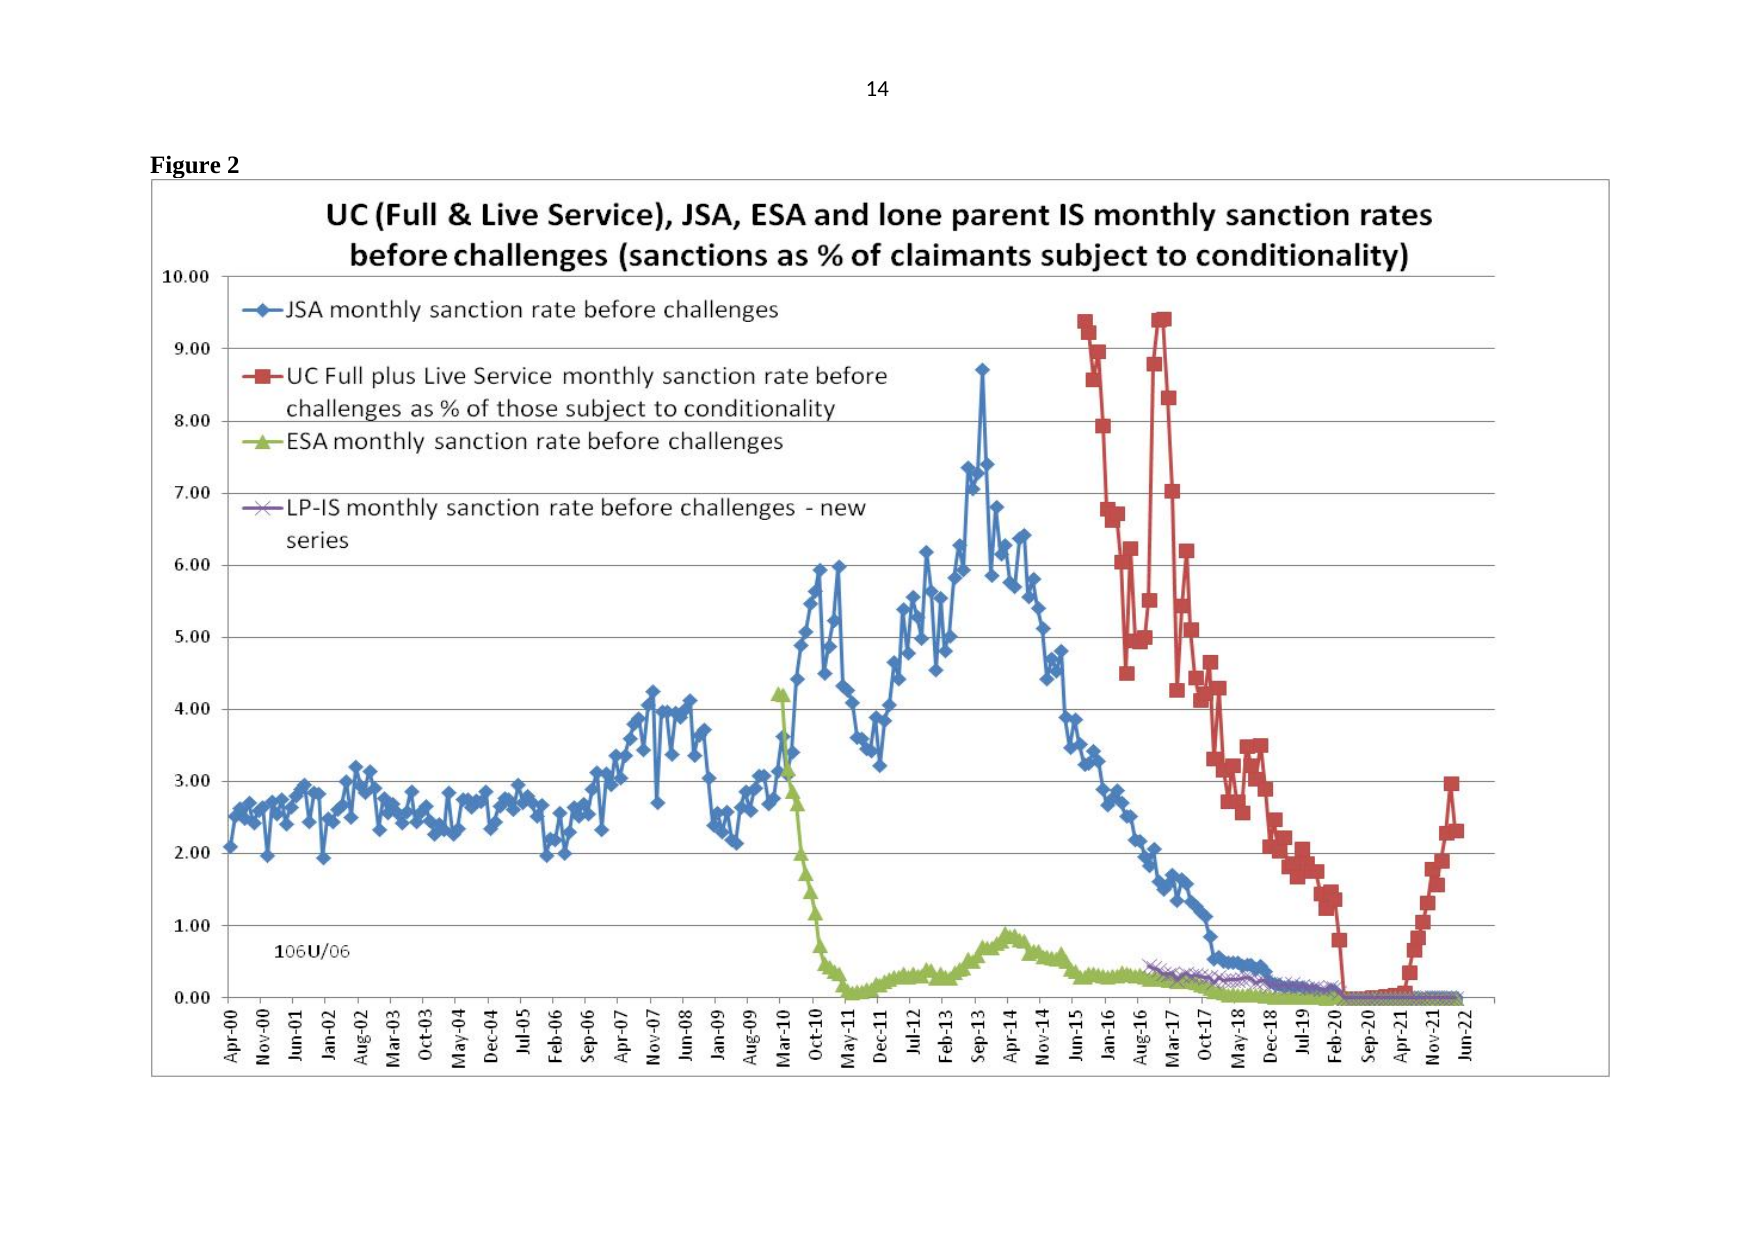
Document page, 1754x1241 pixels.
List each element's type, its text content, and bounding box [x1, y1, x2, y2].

text Figure 2 [150, 150, 1604, 178]
picture [150, 178, 1610, 1078]
